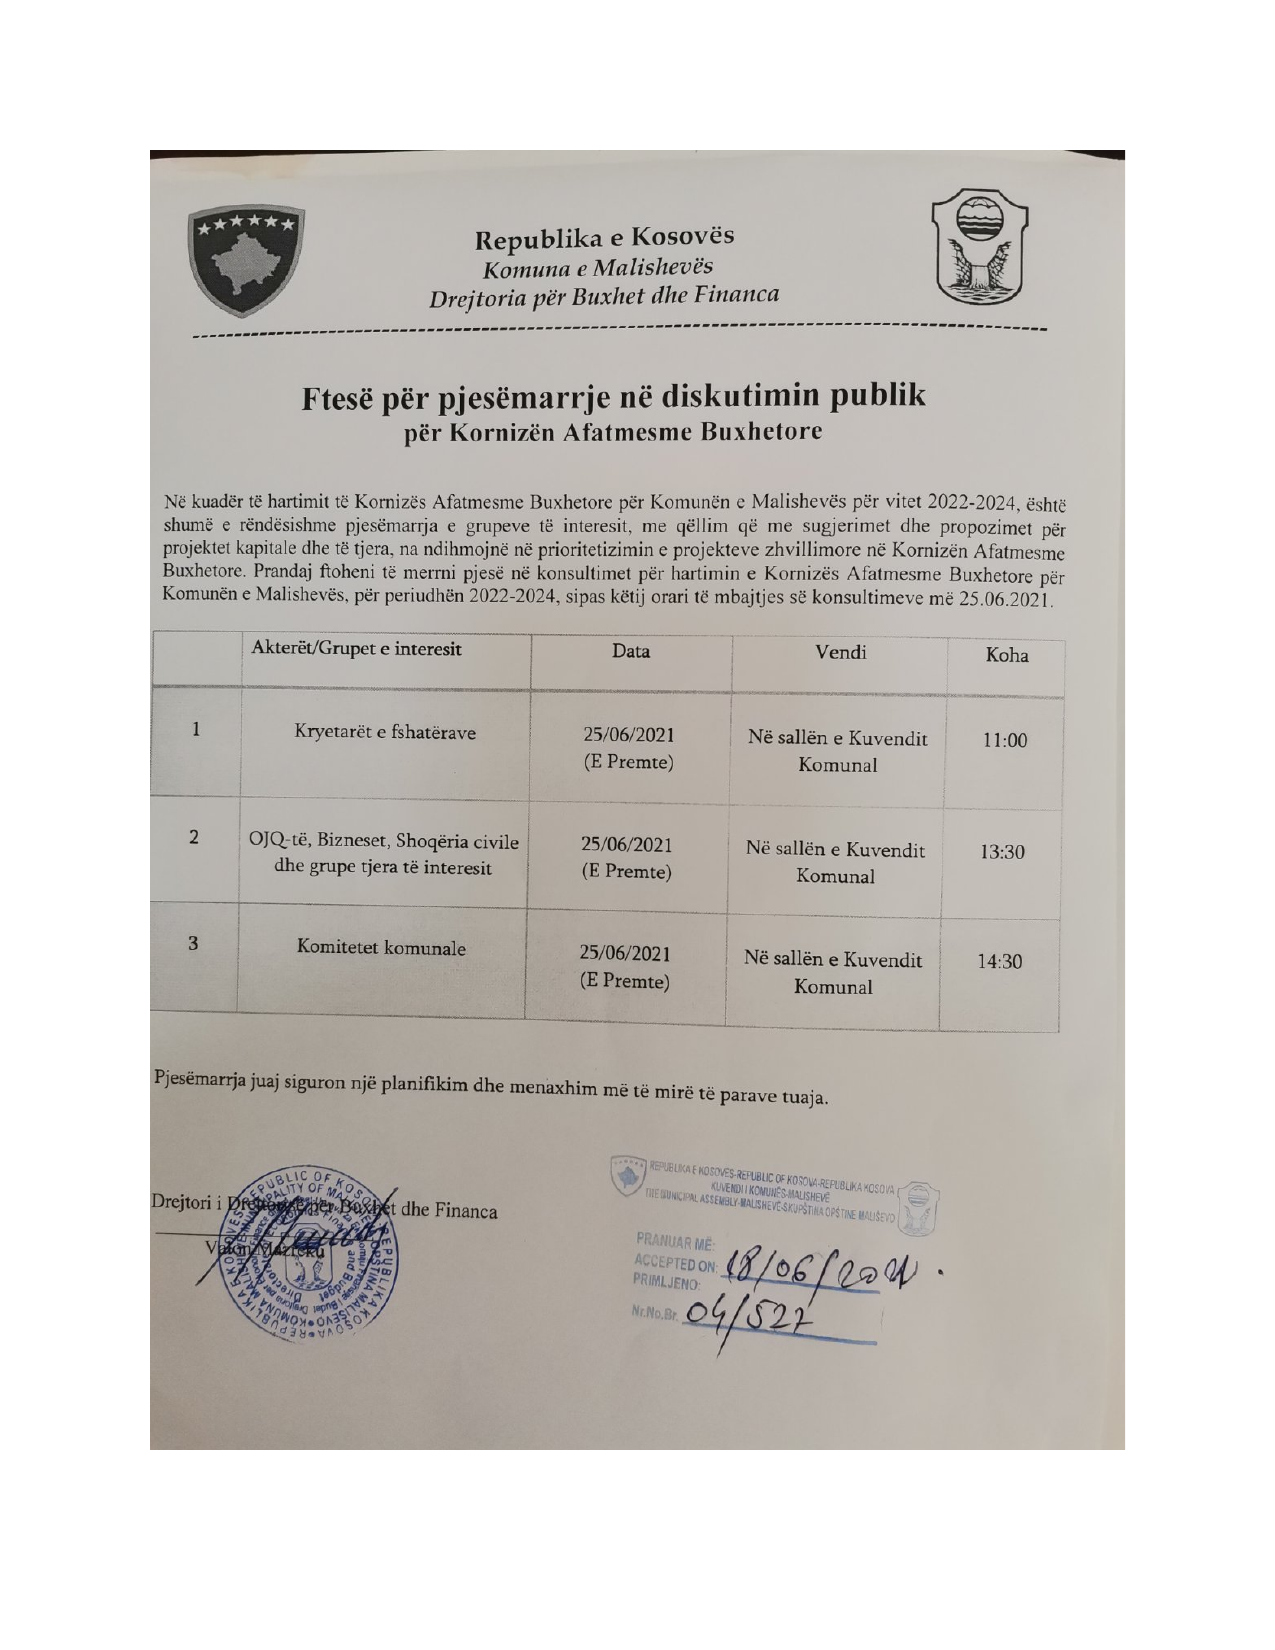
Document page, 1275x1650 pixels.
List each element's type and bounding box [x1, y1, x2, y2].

picture [150, 150, 1125, 1450]
